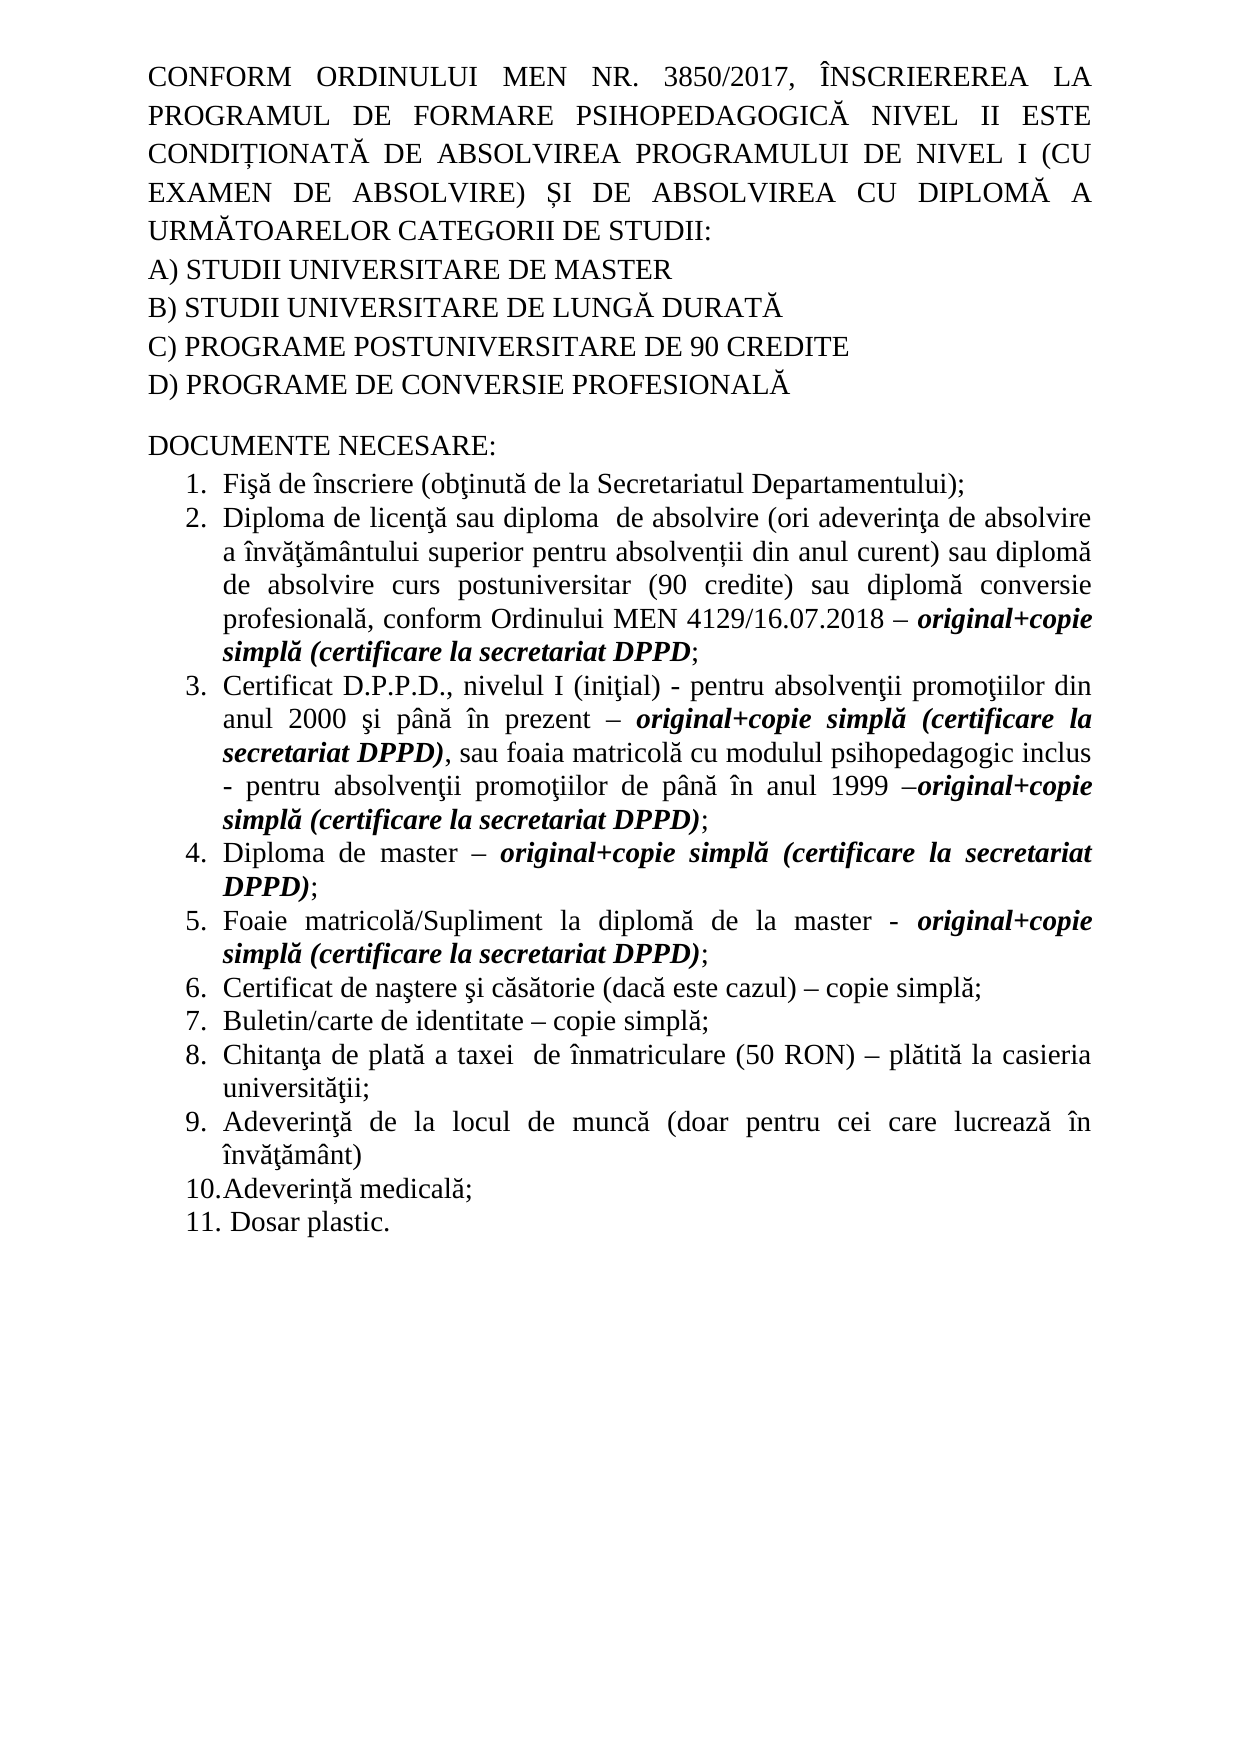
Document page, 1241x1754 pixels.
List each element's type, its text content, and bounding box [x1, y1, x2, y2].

text A) STUDII UNIVERSITARE DE MASTER [148, 252, 1093, 285]
text B) STUDII UNIVERSITARE DE LUNGĂ DURATĂ [148, 290, 1093, 324]
list Adeverinţă de la locul de muncă (doar pentru cei care lucrează în învăţământ) [185, 1104, 1093, 1171]
list Diploma de licenţă sau diploma de absolvire (ori adeverinţa de absolvire a învăţământului superior pentru absolvenții din anul curent) sau diplomă de absolvire curs postuniversitar (90 credite) sau diplomă conversie profesională, conform Ordinului MEN 4129/16.07.2018 – original+copie simplă (certificare la secretariat DPPD; [185, 500, 1093, 668]
list Adeverință medicală; [185, 1171, 1093, 1204]
text C) PROGRAME POSTUNIVERSITARE DE 90 CREDITE [148, 329, 1093, 362]
text CONFORM ORDINULUI MEN NR. 3850/2017, ÎNSCRIEREREA LA PROGRAMUL DE FORMARE PSIHOPEDAGOGICĂ NIVEL II ESTE CONDIȚIONATĂ DE ABSOLVIREA PROGRAMULUI DE NIVEL I (CU EXAMEN DE ABSOLVIRE) ȘI DE ABSOLVIREA CU DIPLOMĂ A URMĂTOARELOR CATEGORII DE STUDII: [148, 59, 1093, 247]
list Chitanţa de plată a taxei de înmatriculare (50 RON) – plătită la casieria universităţii; [185, 1037, 1093, 1104]
list Certificat D.P.P.D., nivelul I (iniţial) - pentru absolvenţii promoţiilor din anul 2000 şi până în prezent – original+copie simplă (certificare la secretariat DPPD), sau foaia matricolă cu modulul psihopedagogic inclus - pentru absolvenţii promoţiilor de până în anul 1999 –original+copie simplă (certificare la secretariat DPPD); [185, 668, 1093, 836]
text D) PROGRAME DE CONVERSIE PROFESIONALĂ [148, 367, 1093, 401]
list Foaie matricolă/Supliment la diplomă de la master - original+copie simplă (certificare la secretariat DPPD); [185, 903, 1093, 970]
list Certificat de naştere şi căsătorie (dacă este cazul) – copie simplă; [185, 970, 1093, 1003]
list Buletin/carte de identitate – copie simplă; [185, 1003, 1093, 1037]
text DOCUMENTE NECESARE: [148, 428, 1093, 462]
list Dosar plastic. [185, 1204, 1093, 1238]
list Fişă de înscriere (obţinută de la Secretariatul Departamentului); [185, 467, 1093, 500]
list Diploma de master – original+copie simplă (certificare la secretariat DPPD); [185, 836, 1093, 903]
